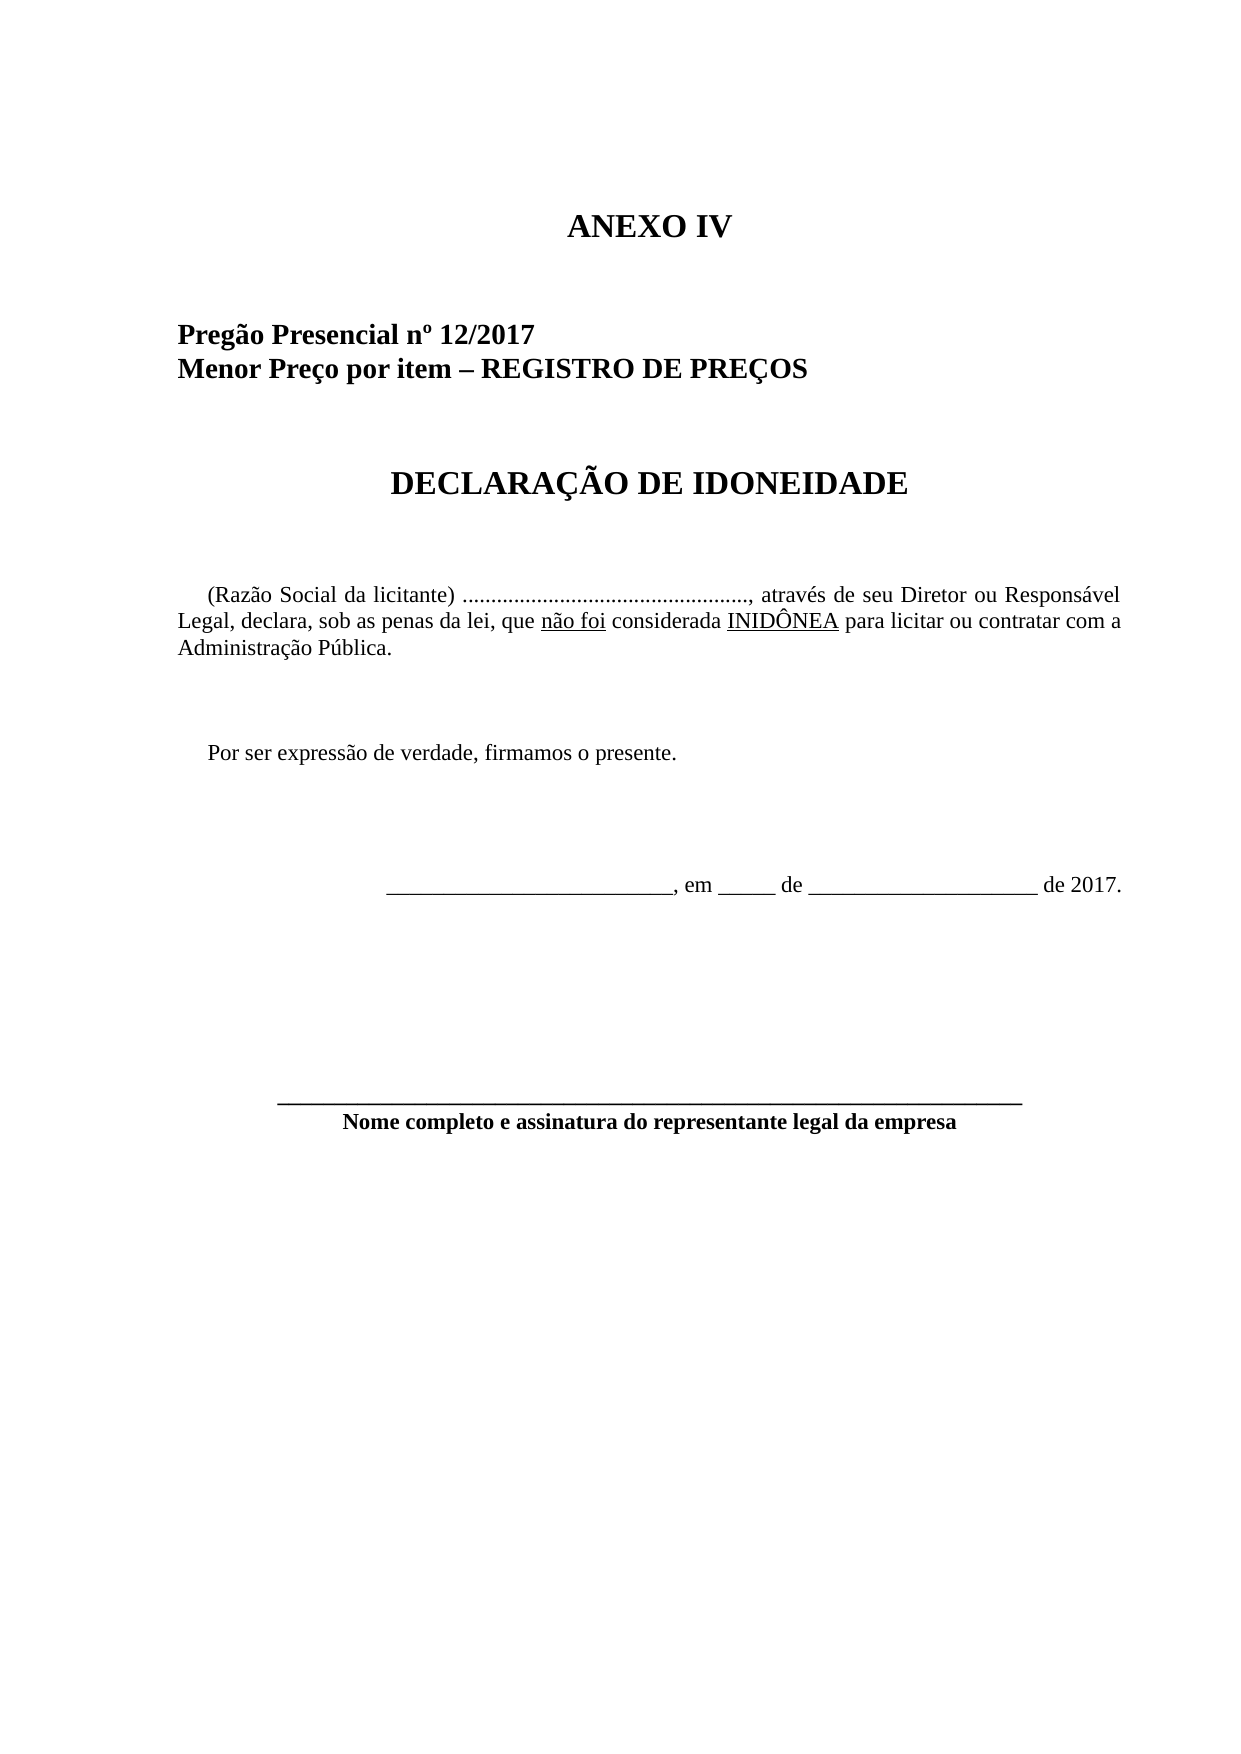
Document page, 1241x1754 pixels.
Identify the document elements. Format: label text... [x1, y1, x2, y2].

text ANEXO IV [177, 207, 1122, 245]
text DECLARAÇÃO DE IDONEIDADE [177, 463, 1122, 502]
text Por ser expressão de verdade, firmamos o presente. [177, 739, 1122, 765]
text Nome completo e assinatura do representante legal da empresa [177, 1108, 1122, 1134]
text _________________________________________________________________ [177, 1082, 1122, 1108]
text _________________________, em _____ de ____________________ de 2017. [177, 871, 1122, 897]
text Pregão Presencial nº 12/2017 [177, 317, 1122, 351]
text Menor Preço por item – REGISTRO DE PREÇOS [177, 351, 1122, 384]
text (Razão Social da licitante) .................................................., através de seu Diretor ou Responsável Legal, declara, sob as penas da lei, que não foi considerada INIDÔNEA para licitar ou contratar com a Administração Pública. [177, 581, 1122, 660]
